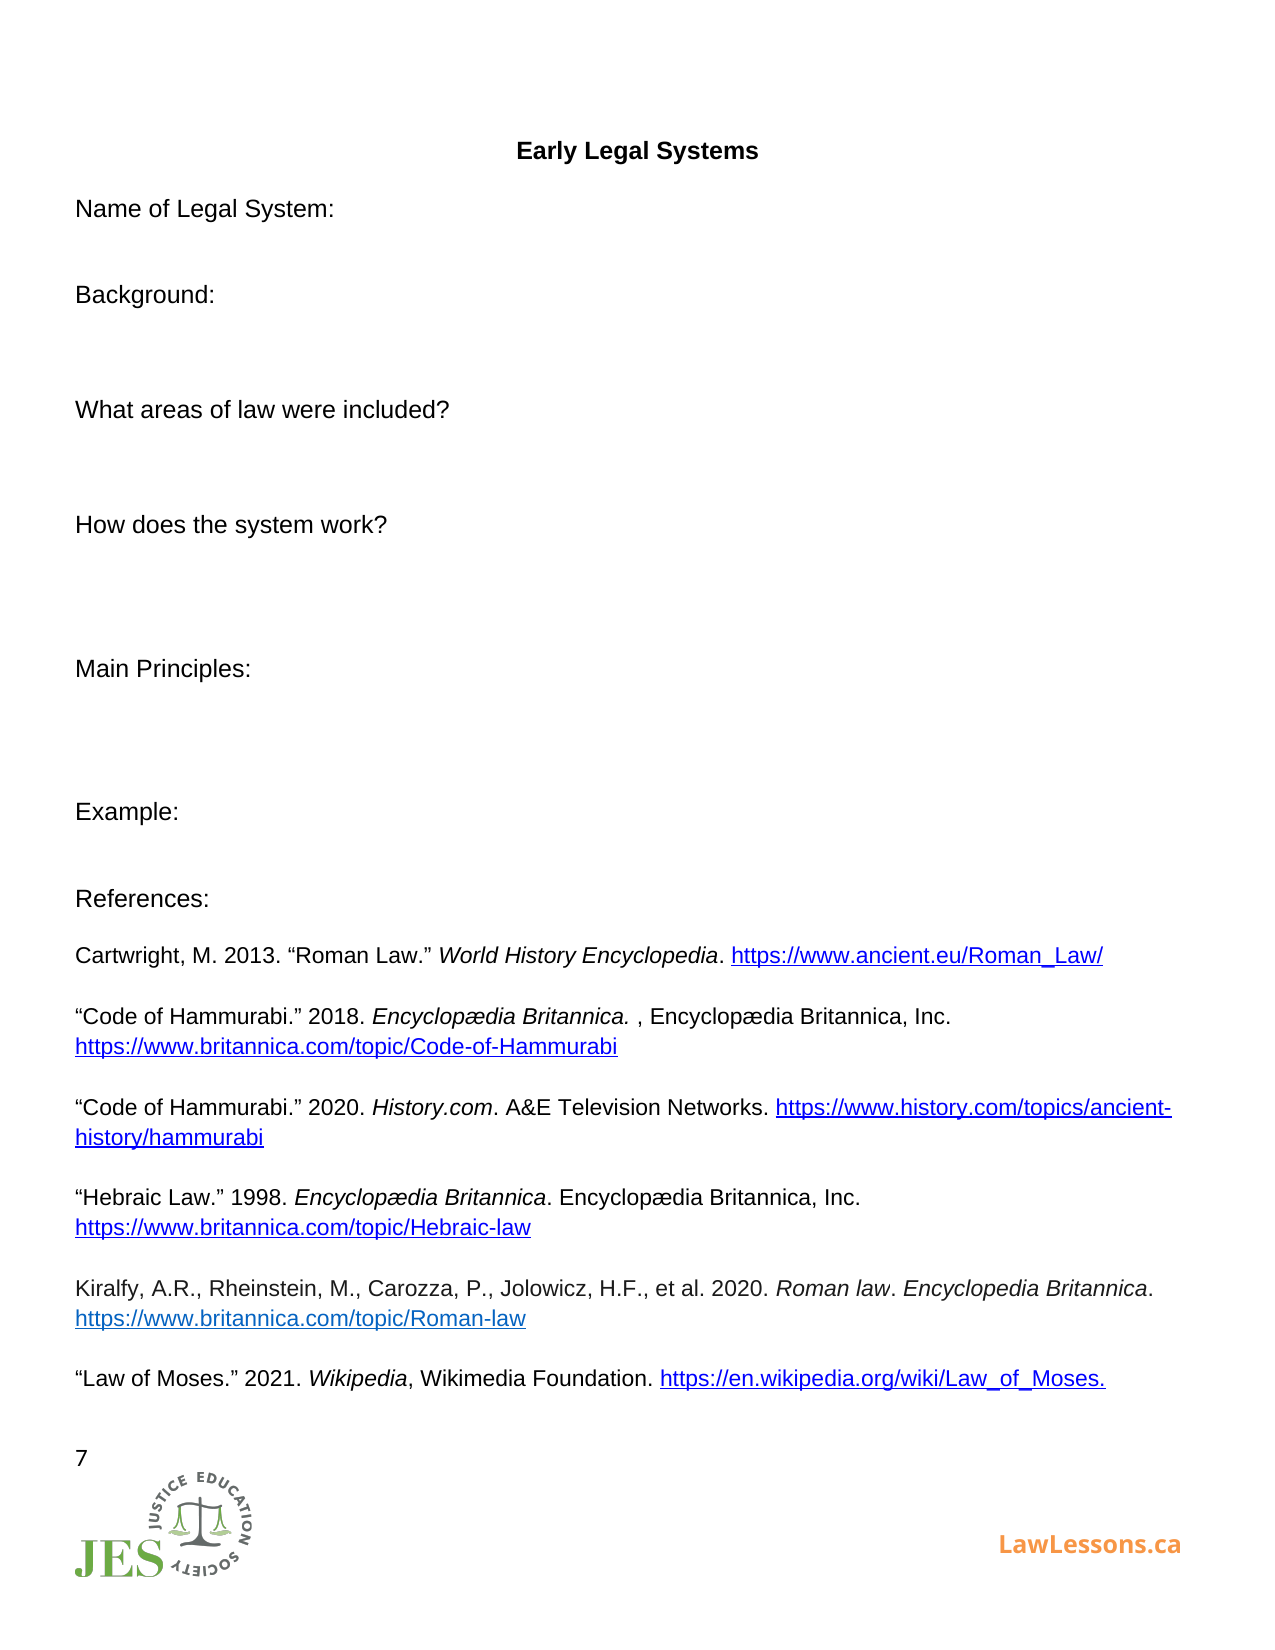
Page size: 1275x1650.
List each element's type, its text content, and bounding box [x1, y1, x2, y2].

text What areas of law were included? [75, 395, 1200, 423]
text “Code of Hammurabi.” 2018. Encyclopædia Britannica. , Encyclopædia Britannica, Inc. https://www.britannica.com/topic/Code-of-Hammurabi [75, 1003, 1200, 1059]
text “Code of Hammurabi.” 2020. History.com. A&E Television Networks. https://www.history.com/topics/ancient-history/hammurabi [75, 1093, 1200, 1150]
text “Hebraic Law.” 1998. Encyclopædia Britannica. Encyclopædia Britannica, Inc. https://www.britannica.com/topic/Hebraic-law [75, 1184, 1200, 1241]
text Main Principles: [75, 653, 1200, 682]
text How does the system work? [75, 510, 1200, 538]
text Kiralfy, A.R., Rheinstein, M., Carozza, P., Jolowicz, H.F., et al. 2020. Roman law. Encyclopedia Britannica. https://www.britannica.com/topic/Roman-law [75, 1275, 1200, 1331]
text Example: [75, 797, 1200, 826]
text Early Legal Systems [75, 136, 1200, 165]
picture [75, 1472, 252, 1577]
text “Law of Moses.” 2021. Wikipedia, Wikimedia Foundation. https://en.wikipedia.org/wiki/Law_of_Moses. [75, 1365, 1200, 1392]
text Cartwright, M. 2013. “Roman Law.” World History Encyclopedia. https://www.ancient.eu/Roman_Law/ [75, 942, 1200, 969]
text Name of Legal System: [75, 193, 1200, 222]
text Background: [75, 280, 1200, 308]
text References: [75, 883, 1200, 912]
